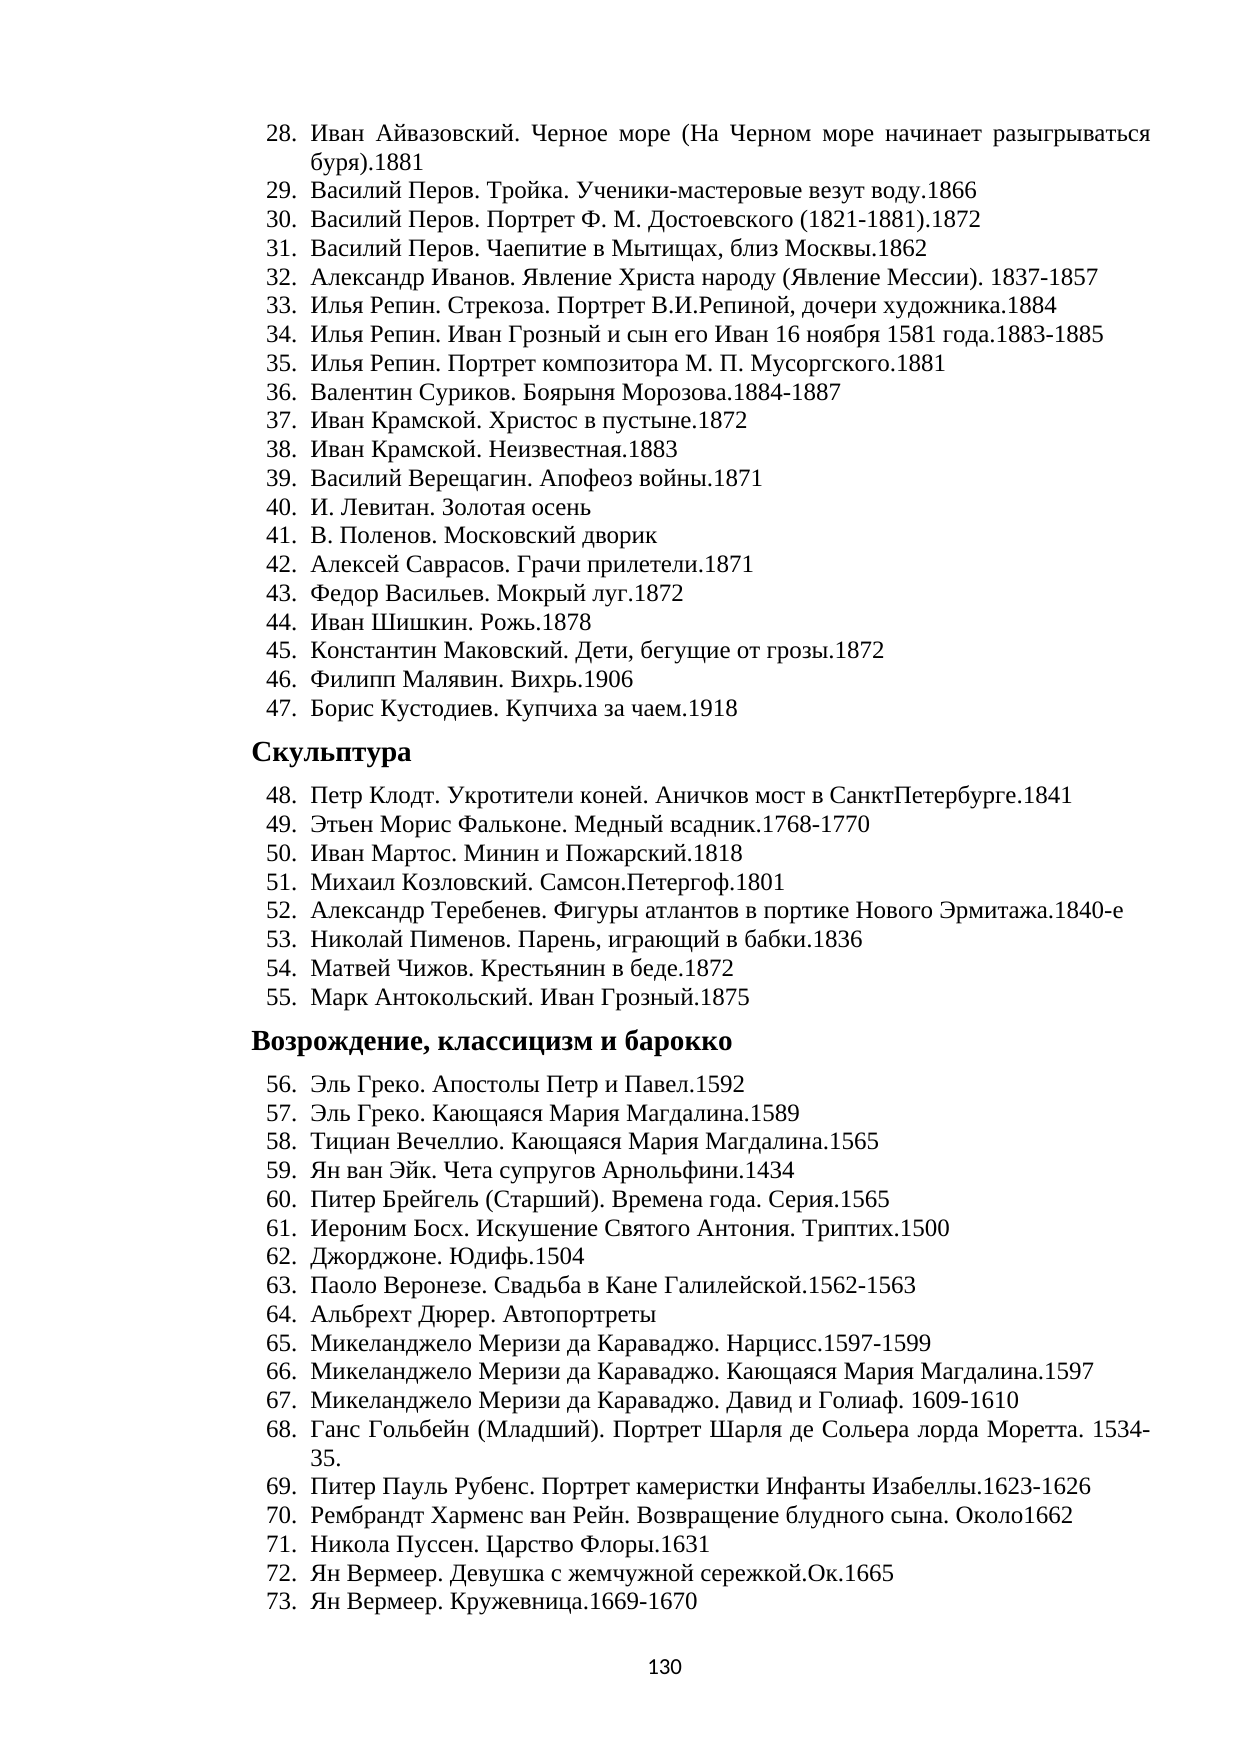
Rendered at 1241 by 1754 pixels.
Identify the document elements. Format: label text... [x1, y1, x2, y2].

list Василий Перов. Тройка. Ученики-мастеровые везут воду.1866 [266, 176, 1152, 204]
list Николай Пименов. Парень, играющий в бабки.1836 [266, 924, 1152, 953]
list Василий Верещагин. Апофеоз войны.1871 [266, 463, 1152, 492]
list Филипп Малявин. Вихрь.1906 [266, 664, 1152, 693]
list Джорджоне. Юдифь.1504 [266, 1241, 1152, 1270]
subtitle Возрождение, классицизм и барокко [251, 1023, 1152, 1056]
list Микеланджело Меризи да Караваджо. Кающаяся Мария Магдалина.1597 [266, 1356, 1152, 1385]
list Валентин Суриков. Боярыня Морозова.1884-1887 [266, 377, 1152, 406]
list Иван Шишкин. Рожь.1878 [266, 607, 1152, 636]
subtitle Скульптура [251, 734, 1152, 768]
list Марк Антокольский. Иван Грозный.1875 [266, 982, 1152, 1010]
list Эль Греко. Кающаяся Мария Магдалина.1589 [266, 1098, 1152, 1126]
list Федор Васильев. Мокрый луг.1872 [266, 578, 1152, 607]
list Василий Перов. Портрет Ф. М. Достоевского (1821-1881).1872 [266, 204, 1152, 233]
list Иван Мартос. Минин и Пожарский.1818 [266, 838, 1152, 867]
list Рембрандт Харменс ван Рейн. Возвращение блудного сына. Около1662 [266, 1500, 1152, 1529]
list В. Поленов. Московский дворик [266, 521, 1152, 549]
list Петр Клодт. Укротители коней. Аничков мост в СанктПетербурге.1841 [266, 780, 1152, 809]
list Александр Иванов. Явление Христа народу (Явление Мессии). 1837-1857 [266, 262, 1152, 291]
list Тициан Вечеллио. Кающаяся Мария Магдалина.1565 [266, 1126, 1152, 1155]
list Паоло Веронезе. Свадьба в Кане Галилейской.1562-1563 [266, 1270, 1152, 1299]
list Питер Брейгель (Старший). Времена года. Серия.1565 [266, 1184, 1152, 1213]
list И. Левитан. Золотая осень [266, 492, 1152, 521]
list Илья Репин. Портрет композитора М. П. Мусоргского.1881 [266, 348, 1152, 377]
list Эль Греко. Апостолы Петр и Павел.1592 [266, 1069, 1152, 1098]
list Микеланджело Меризи да Караваджо. Давид и Голиаф. 1609-1610 [266, 1385, 1152, 1414]
list Константин Маковский. Дети, бегущие от грозы.1872 [266, 636, 1152, 664]
list Матвей Чижов. Крестьянин в беде.1872 [266, 953, 1152, 982]
list Ганс Гольбейн (Младший). Портрет Шарля де Сольера лорда Моретта. 1534-35. [266, 1414, 1152, 1471]
list Илья Репин. Стрекоза. Портрет В.И.Репиной, дочери художника.1884 [266, 291, 1152, 319]
list Ян Вермеер. Девушка с жемчужной сережкой.Ок.1665 [266, 1558, 1152, 1586]
list Альбрехт Дюрер. Автопортреты [266, 1299, 1152, 1328]
list Михаил Козловский. Самсон.Петергоф.1801 [266, 867, 1152, 895]
list Ян ван Эйк. Чета супругов Арнольфини.1434 [266, 1155, 1152, 1184]
list Ян Вермеер. Кружевница.1669-1670 [266, 1586, 1152, 1615]
list Этьен Морис Фальконе. Медный всадник.1768-1770 [266, 809, 1152, 838]
list Никола Пуссен. Царство Флоры.1631 [266, 1529, 1152, 1558]
list Александр Теребенев. Фигуры атлантов в портике Нового Эрмитажа.1840-е [266, 895, 1152, 924]
list Микеланджело Меризи да Караваджо. Нарцисс.1597-1599 [266, 1328, 1152, 1356]
list Питер Пауль Рубенс. Портрет камеристки Инфанты Изабеллы.1623-1626 [266, 1471, 1152, 1500]
list Иван Айвазовский. Черное море (На Черном море начинает разыгрываться буря).1881 [266, 118, 1152, 176]
list Иван Крамской. Христос в пустыне.1872 [266, 406, 1152, 434]
list Алексей Саврасов. Грачи прилетели.1871 [266, 549, 1152, 578]
list Илья Репин. Иван Грозный и сын его Иван 16 ноября 1581 года.1883-1885 [266, 319, 1152, 348]
list Борис Кустодиев. Купчиха за чаем.1918 [266, 693, 1152, 722]
list Иероним Босх. Искушение Святого Антония. Триптих.1500 [266, 1213, 1152, 1241]
list Иван Крамской. Неизвестная.1883 [266, 434, 1152, 463]
list Василий Перов. Чаепитие в Мытищах, близ Москвы.1862 [266, 233, 1152, 262]
